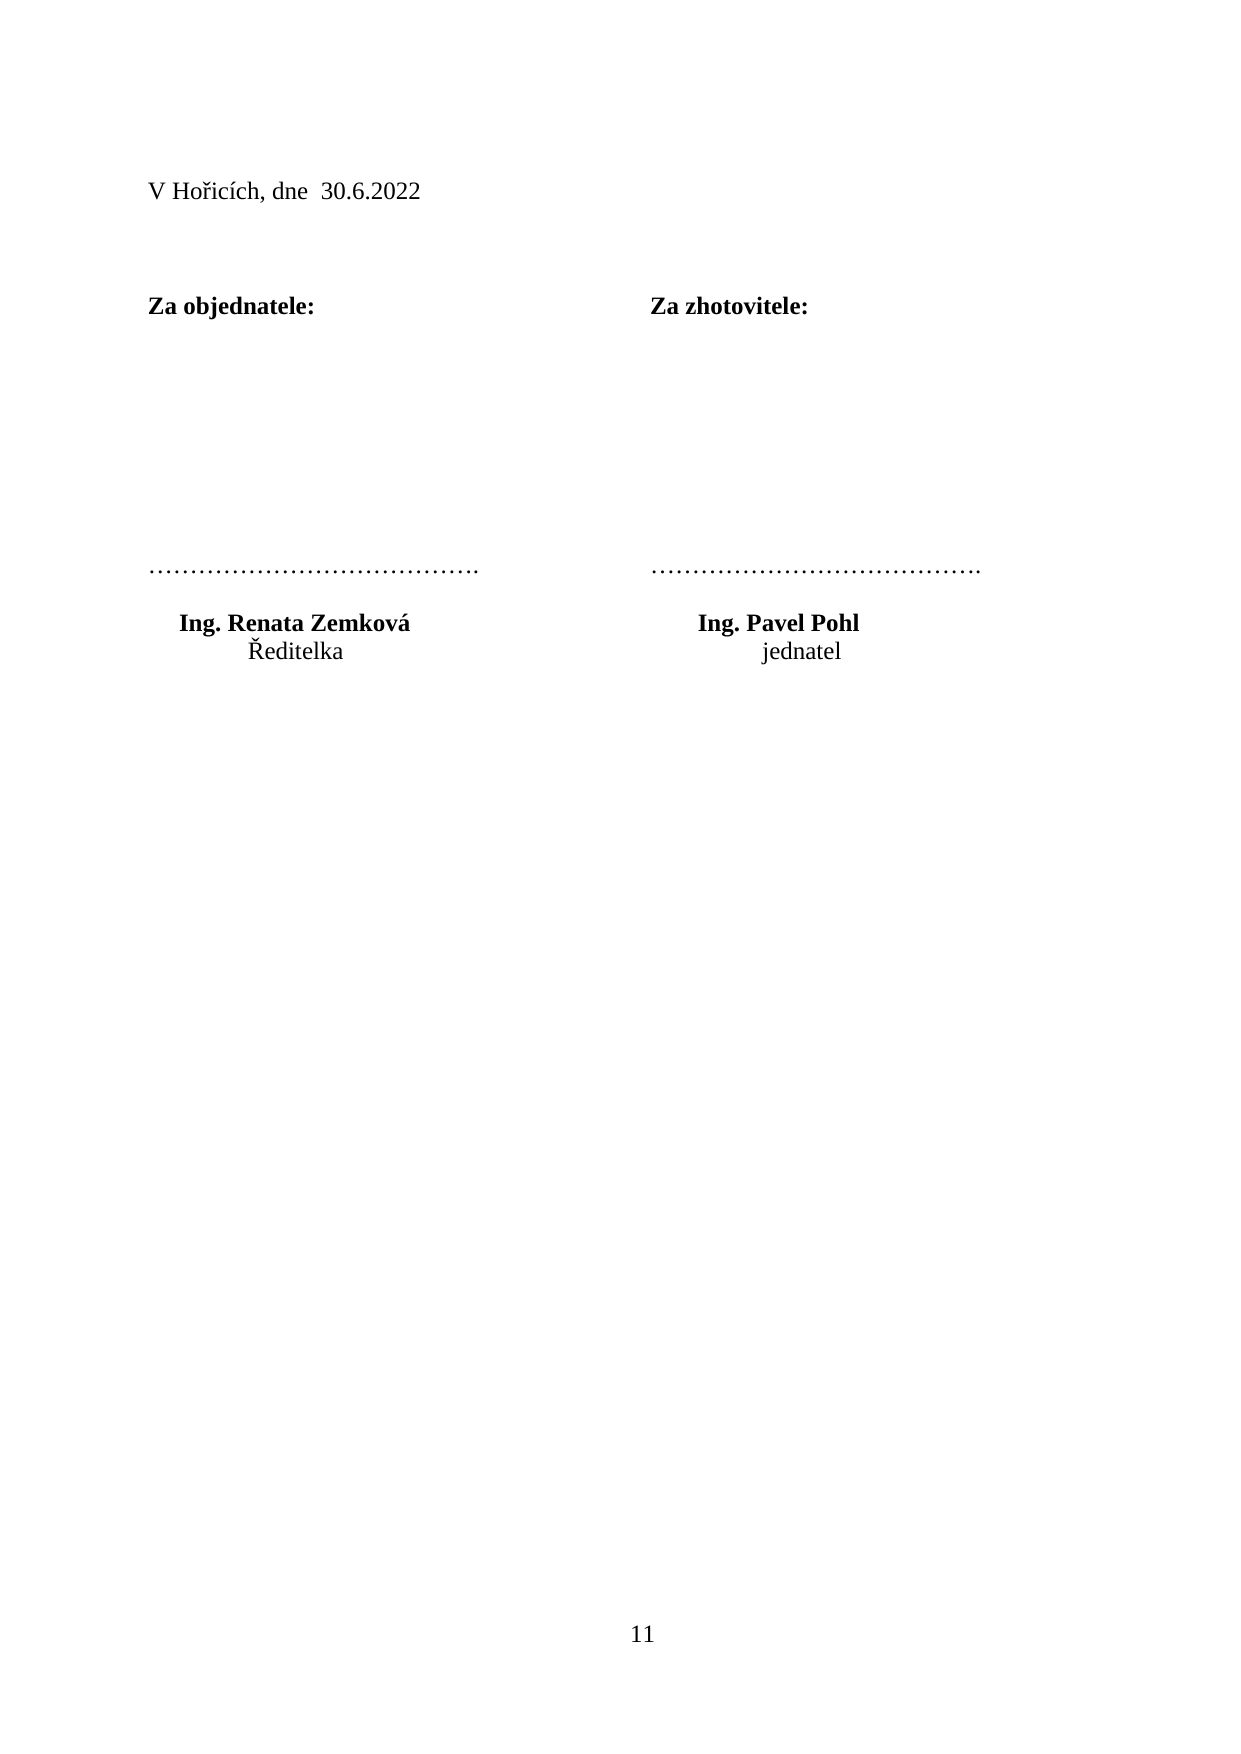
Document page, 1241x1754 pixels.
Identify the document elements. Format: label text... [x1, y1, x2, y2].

text V Hořicích, dne 30.6.2022 [148, 176, 1137, 205]
text Ředitelka jednatel [148, 636, 1137, 665]
text Ing. Renata Zemková Ing. Pavel Pohl [148, 608, 1137, 636]
text Za objednatele: Za zhotovitele: [148, 291, 1137, 320]
text …………………………………. …………………………………. [148, 550, 1137, 579]
